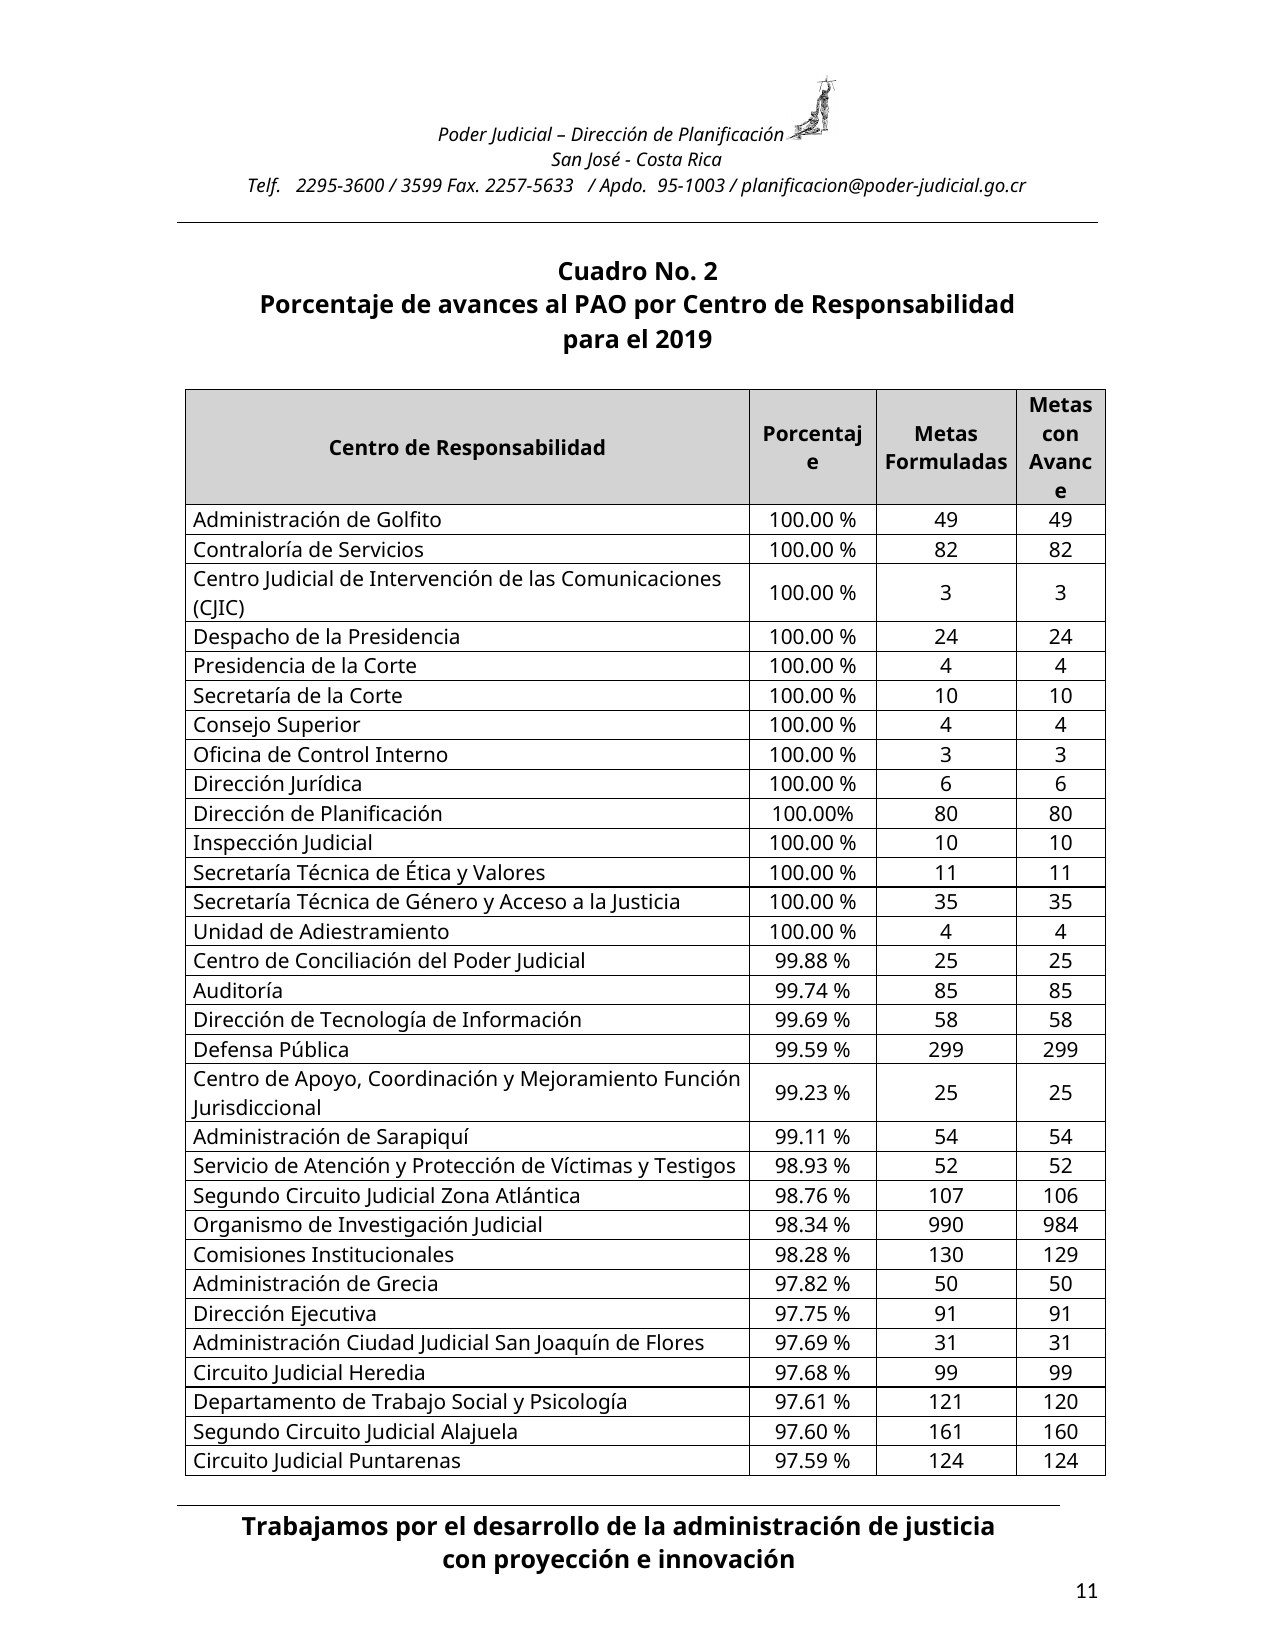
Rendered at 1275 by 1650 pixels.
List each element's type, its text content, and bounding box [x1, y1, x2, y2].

table_cell 100.00 % [750, 622, 876, 651]
table_cell 31 [1017, 1329, 1105, 1357]
table_cell 85 [877, 976, 1016, 1004]
table_cell Unidad de Adiestramiento [186, 917, 749, 945]
table_cell 120 [1017, 1388, 1105, 1416]
table_cell 4 [877, 652, 1016, 680]
table_cell 4 [1017, 652, 1105, 680]
table_cell 100.00 % [750, 917, 876, 945]
table_cell Administración de Sarapiquí [186, 1122, 749, 1151]
table_cell 100.00 % [750, 770, 876, 798]
table_cell 10 [1017, 681, 1105, 709]
table_cell Centro de Apoyo, Coordinación y Mejoramiento Función Jurisdiccional [186, 1064, 749, 1121]
table_cell 3 [877, 564, 1016, 621]
table_cell 100.00 % [750, 681, 876, 709]
table_cell 990 [877, 1211, 1016, 1239]
table_cell 49 [877, 505, 1016, 534]
table_cell 4 [877, 711, 1016, 739]
table_header Centro de Responsabilidad [186, 390, 749, 504]
text Porcentaje de avances al PAO por Centro de Responsabilidad [177, 287, 1098, 321]
picture [784, 73, 838, 141]
table_cell 25 [877, 1064, 1016, 1121]
table_cell 100.00% [750, 799, 876, 827]
table_cell 3 [1017, 740, 1105, 768]
table_cell 97.75 % [750, 1299, 876, 1327]
table_cell 160 [1017, 1417, 1105, 1445]
table_cell 31 [877, 1329, 1016, 1357]
table_cell Servicio de Atención y Protección de Víctimas y Testigos [186, 1152, 749, 1180]
table_cell 4 [1017, 917, 1105, 945]
table_cell 91 [877, 1299, 1016, 1327]
table_cell 11 [1017, 858, 1105, 886]
table_cell 85 [1017, 976, 1105, 1004]
table_cell 99.23 % [750, 1064, 876, 1121]
table_cell 99.69 % [750, 1005, 876, 1034]
table_cell 100.00 % [750, 829, 876, 857]
table_cell 124 [877, 1446, 1016, 1475]
table_cell 25 [1017, 946, 1105, 975]
table_cell 99 [1017, 1358, 1105, 1386]
table_cell 10 [877, 829, 1016, 857]
table_cell 97.61 % [750, 1388, 876, 1416]
table_cell Organismo de Investigación Judicial [186, 1211, 749, 1239]
table_header Metas con Avance [1017, 390, 1105, 504]
table_cell 82 [1017, 535, 1105, 563]
table_cell 97.68 % [750, 1358, 876, 1386]
table_cell 10 [1017, 829, 1105, 857]
table_cell 25 [1017, 1064, 1105, 1121]
table_cell Centro de Conciliación del Poder Judicial [186, 946, 749, 975]
table_cell Dirección de Planificación [186, 799, 749, 827]
table_cell 82 [877, 535, 1016, 563]
table_cell 4 [1017, 711, 1105, 739]
table_cell 129 [1017, 1240, 1105, 1268]
table_cell 100.00 % [750, 535, 876, 563]
table_cell 100.00 % [750, 740, 876, 768]
table_cell 98.93 % [750, 1152, 876, 1180]
table_cell Consejo Superior [186, 711, 749, 739]
table_cell Despacho de la Presidencia [186, 622, 749, 651]
table_cell 100.00 % [750, 888, 876, 916]
table_cell 11 [877, 858, 1016, 886]
table_cell 3 [1017, 564, 1105, 621]
table_cell 299 [877, 1035, 1016, 1063]
table_cell 124 [1017, 1446, 1105, 1475]
text Cuadro No. 2 [177, 253, 1098, 287]
table_cell 107 [877, 1181, 1016, 1209]
table_cell 91 [1017, 1299, 1105, 1327]
table_cell 35 [877, 888, 1016, 916]
table_cell 299 [1017, 1035, 1105, 1063]
table_cell Centro Judicial de Intervención de las Comunicaciones (CJIC) [186, 564, 749, 621]
table_cell Inspección Judicial [186, 829, 749, 857]
table_cell Contraloría de Servicios [186, 535, 749, 563]
table_cell 99.88 % [750, 946, 876, 975]
table_cell 98.34 % [750, 1211, 876, 1239]
table_cell 6 [1017, 770, 1105, 798]
table_cell Segundo Circuito Judicial Zona Atlántica [186, 1181, 749, 1209]
table_cell Administración de Golfito [186, 505, 749, 534]
table_cell 98.28 % [750, 1240, 876, 1268]
table_cell 100.00 % [750, 652, 876, 680]
table_cell 80 [877, 799, 1016, 827]
table_cell 106 [1017, 1181, 1105, 1209]
table_cell Defensa Pública [186, 1035, 749, 1063]
table_cell Administración Ciudad Judicial San Joaquín de Flores [186, 1329, 749, 1357]
table_cell 99.59 % [750, 1035, 876, 1063]
table_cell 100.00 % [750, 858, 876, 886]
table_cell 97.60 % [750, 1417, 876, 1445]
table_cell 100.00 % [750, 505, 876, 534]
table_cell Secretaría Técnica de Ética y Valores [186, 858, 749, 886]
table_cell 80 [1017, 799, 1105, 827]
table_cell 97.59 % [750, 1446, 876, 1475]
table_cell 24 [1017, 622, 1105, 651]
table_cell 24 [877, 622, 1016, 651]
table_cell 99.74 % [750, 976, 876, 1004]
table_cell 50 [1017, 1270, 1105, 1298]
table_header Metas Formuladas [877, 390, 1016, 504]
table_cell Dirección Ejecutiva [186, 1299, 749, 1327]
table_cell 3 [877, 740, 1016, 768]
table_cell Auditoría [186, 976, 749, 1004]
table_cell Circuito Judicial Puntarenas [186, 1446, 749, 1475]
table_cell 50 [877, 1270, 1016, 1298]
table_cell Circuito Judicial Heredia [186, 1358, 749, 1386]
table_cell 35 [1017, 888, 1105, 916]
table_cell 54 [1017, 1122, 1105, 1151]
table_cell 97.69 % [750, 1329, 876, 1357]
table_cell 99.11 % [750, 1122, 876, 1151]
table_cell Administración de Grecia [186, 1270, 749, 1298]
table_cell Departamento de Trabajo Social y Psicología [186, 1388, 749, 1416]
table_cell 4 [877, 917, 1016, 945]
table_cell Secretaría Técnica de Género y Acceso a la Justicia [186, 888, 749, 916]
table_cell 49 [1017, 505, 1105, 534]
table_cell 52 [877, 1152, 1016, 1180]
table_cell 100.00 % [750, 711, 876, 739]
table_cell 97.82 % [750, 1270, 876, 1298]
table_cell 99 [877, 1358, 1016, 1386]
table_cell 161 [877, 1417, 1016, 1445]
table_cell Dirección Jurídica [186, 770, 749, 798]
table_cell 58 [877, 1005, 1016, 1034]
table_cell 100.00 % [750, 564, 876, 621]
table_cell Segundo Circuito Judicial Alajuela [186, 1417, 749, 1445]
table_cell Oficina de Control Interno [186, 740, 749, 768]
table_cell 25 [877, 946, 1016, 975]
text para el 2019 [177, 321, 1098, 355]
table_cell 54 [877, 1122, 1016, 1151]
table_cell 984 [1017, 1211, 1105, 1239]
table_cell 6 [877, 770, 1016, 798]
table_cell 10 [877, 681, 1016, 709]
table_cell Secretaría de la Corte [186, 681, 749, 709]
table_cell Comisiones Institucionales [186, 1240, 749, 1268]
table_header Porcentaje [750, 390, 876, 504]
table_cell 58 [1017, 1005, 1105, 1034]
table_cell 130 [877, 1240, 1016, 1268]
table_cell 121 [877, 1388, 1016, 1416]
table_cell 98.76 % [750, 1181, 876, 1209]
table_cell Dirección de Tecnología de Información [186, 1005, 749, 1034]
table_cell 52 [1017, 1152, 1105, 1180]
table_cell Presidencia de la Corte [186, 652, 749, 680]
